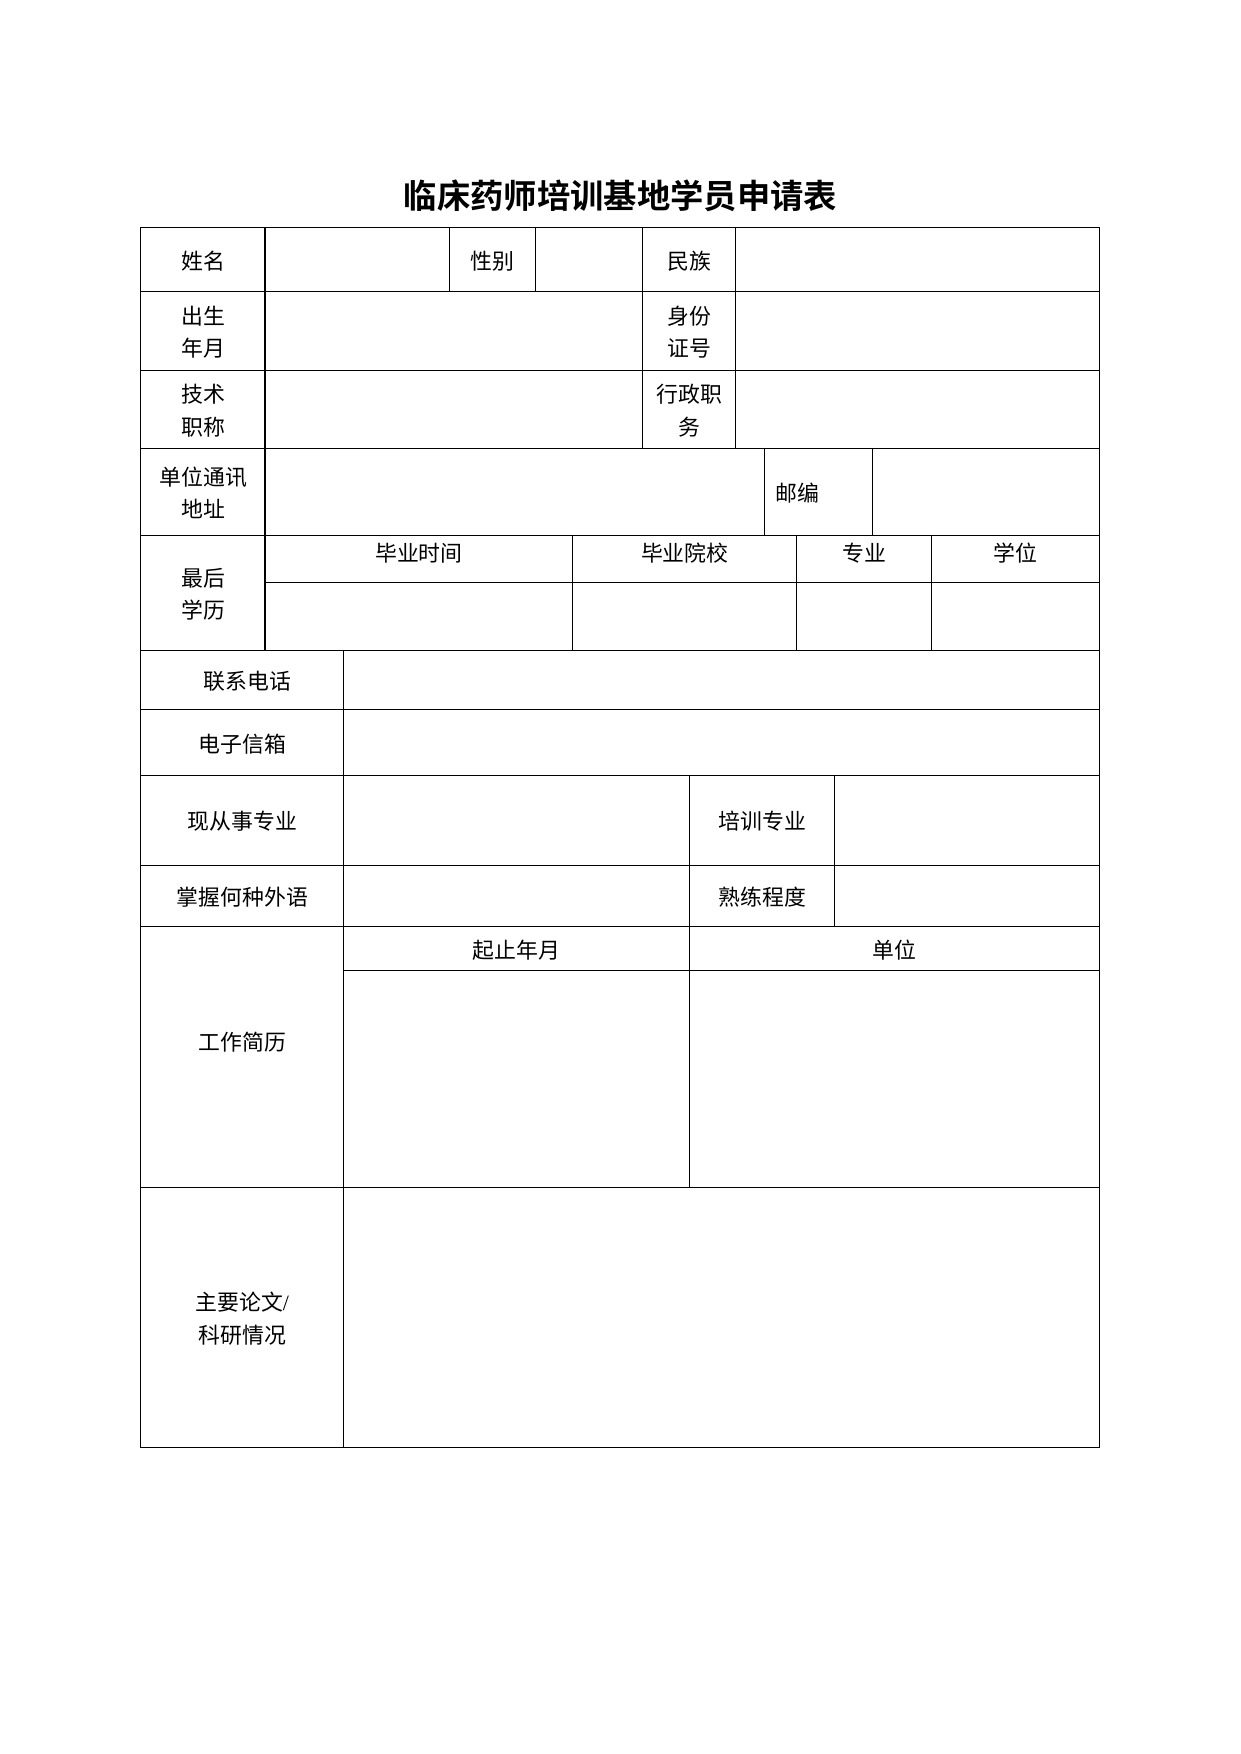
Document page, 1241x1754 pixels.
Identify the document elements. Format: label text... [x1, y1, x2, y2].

table_header 性别 [450, 228, 535, 291]
table_header 民族 [643, 228, 735, 291]
table_cell [266, 292, 642, 370]
table_cell [873, 449, 1099, 534]
table_cell [736, 292, 1099, 370]
table_cell [344, 971, 689, 1187]
table_cell 最后 学历 [141, 536, 264, 650]
table_cell 行政职务 [643, 371, 735, 448]
table_cell 熟练程度 [690, 866, 834, 926]
table_cell 主要论文/ 科研情况 [141, 1188, 343, 1447]
table_header [536, 228, 642, 291]
table_cell 邮编 [765, 449, 872, 534]
table_cell [344, 866, 689, 926]
table_cell [797, 583, 931, 650]
table_cell 培训专业 [690, 776, 834, 864]
table_cell [344, 710, 1099, 775]
table_cell 出生 年月 [141, 292, 264, 370]
table_cell [266, 449, 764, 534]
table_cell [736, 371, 1099, 448]
table_cell [573, 583, 796, 650]
table_cell 专业 [797, 536, 931, 582]
table_header 姓名 [141, 228, 264, 291]
table_cell 单位通讯地址 [141, 449, 264, 534]
table_cell 现从事专业 [141, 776, 343, 864]
table_cell [344, 1188, 1099, 1447]
table_cell [932, 583, 1099, 650]
table_cell [835, 776, 1099, 864]
table_cell 学位 [932, 536, 1099, 582]
table_cell [835, 866, 1099, 926]
table_cell [266, 371, 642, 448]
table_header [266, 228, 449, 291]
table_cell 电子信箱 [141, 710, 343, 775]
table_cell [344, 776, 689, 864]
table_cell 联系电话 [141, 651, 343, 709]
table_cell [690, 971, 1099, 1187]
table_cell [344, 651, 1099, 709]
table_cell 起止年月 [344, 927, 689, 970]
table_cell 身份 证号 [643, 292, 735, 370]
table_cell 工作简历 [141, 927, 343, 1187]
table_cell 毕业院校 [573, 536, 796, 582]
table_cell [266, 583, 572, 650]
table_header [736, 228, 1099, 291]
table_cell 毕业时间 [266, 536, 572, 582]
table_cell 技术 职称 [141, 371, 264, 448]
table_cell 单位 [690, 927, 1099, 970]
text 临床药师培训基地学员申请表 [187, 162, 1053, 227]
table_cell 掌握何种外语 [141, 866, 343, 926]
